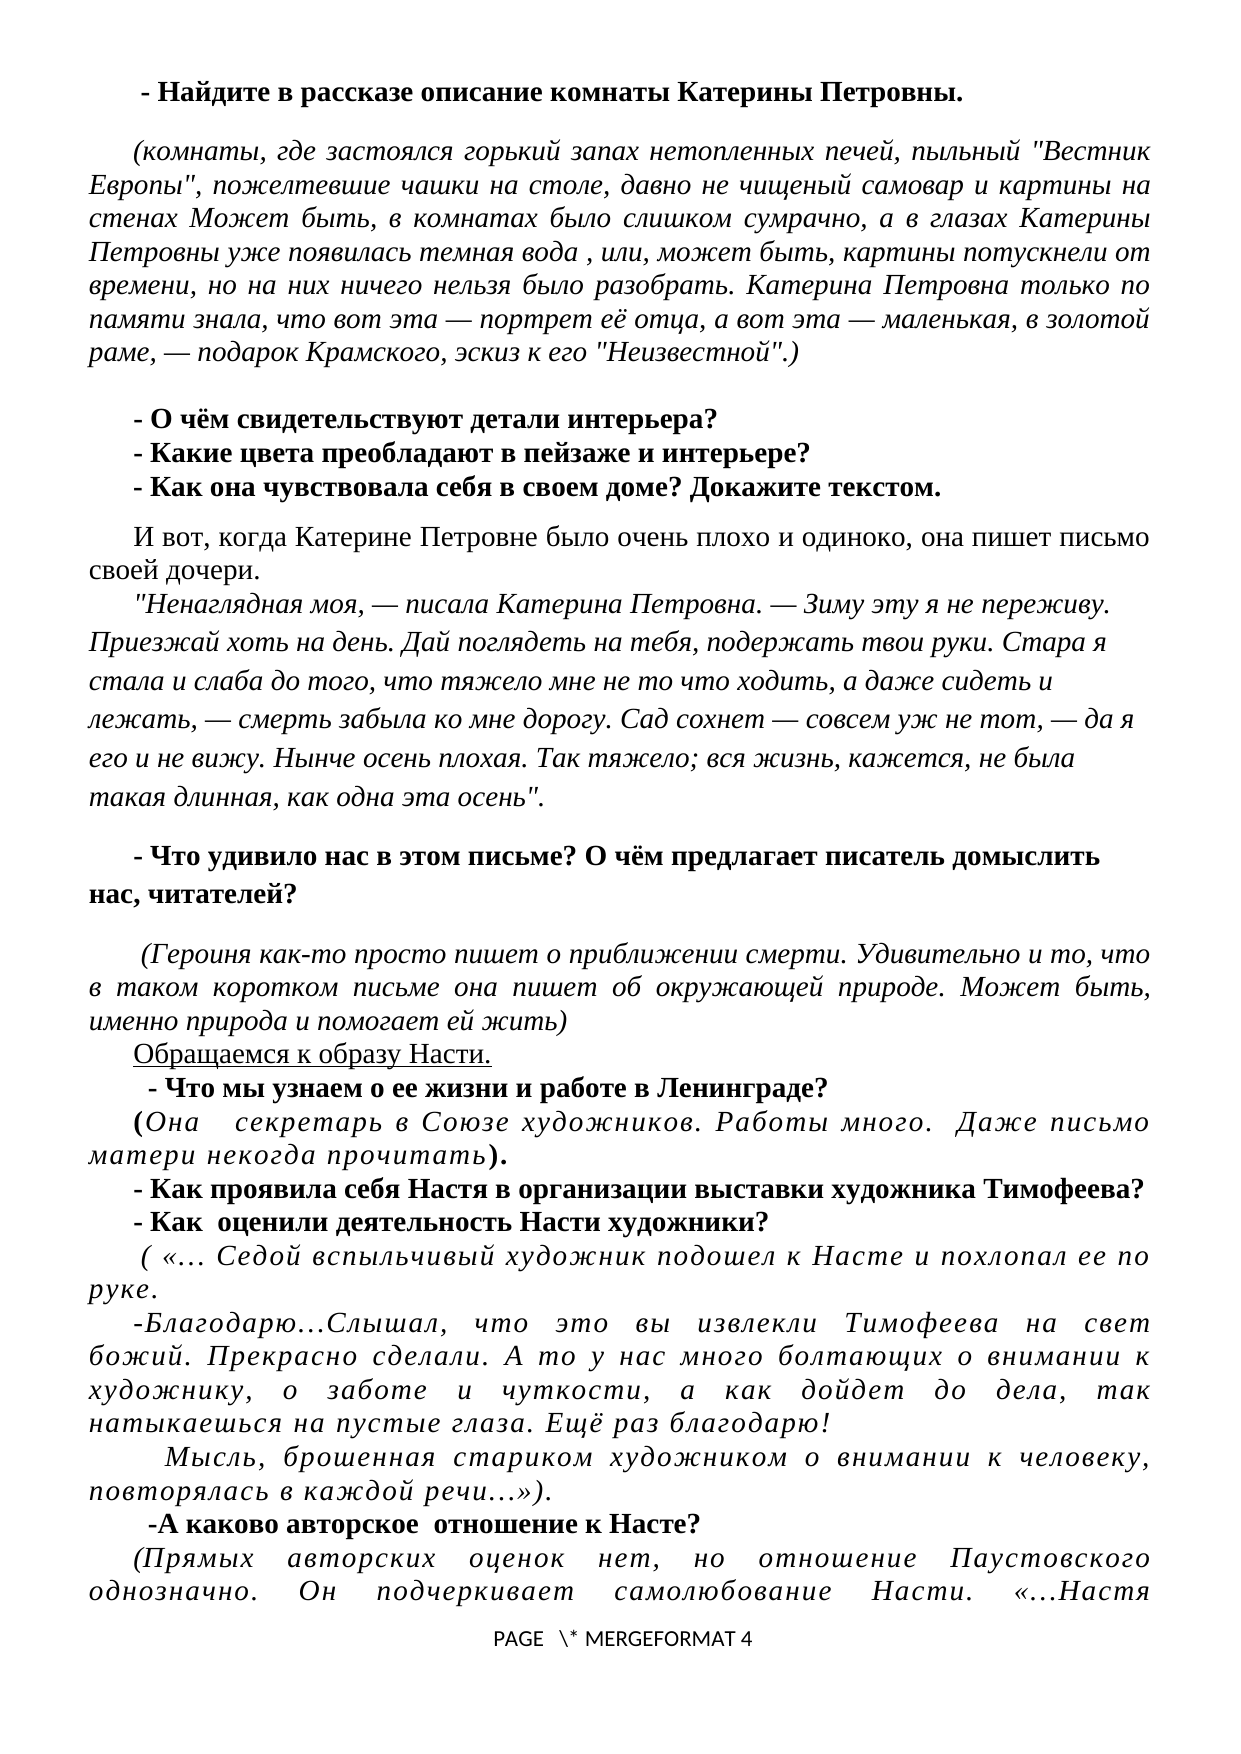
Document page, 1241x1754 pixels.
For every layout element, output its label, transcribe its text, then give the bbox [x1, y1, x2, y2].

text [89, 1540, 1152, 1607]
text (Она секретарь в Союзе художников. Работы много. Даже письмо матери некогда прочитать). [89, 1104, 1152, 1171]
text - Как она чувствовала себя в своем доме? Докажите текстом. [89, 469, 1152, 502]
text - Что удивило нас в этом письме? О чём предлагает писатель домыслить нас, читателей? [89, 838, 1152, 910]
text (Героиня как-то просто пишет о приближении смерти. Удивительно и то, что в таком коротком письме она пишет об окружающей природе. Может быть, именно природа и помогает ей жить) [89, 936, 1152, 1037]
text - Какие цвета преобладают в пейзаже и интерьере? [89, 435, 1152, 469]
text - Как оценили деятельность Насти художники? [89, 1204, 1152, 1238]
text Мысль, брошенная стариком художником о внимании к человеку, повторялась в каждой речи…»). [89, 1439, 1152, 1506]
text - Что мы узнаем о ее жизни и работе в Ленинграде? [89, 1070, 1152, 1104]
text (комнаты, где застоялся горький запах нетопленных печей, пыльный "Вестник Европы", пожелтевшие чашки на столе, давно не чищеный самовар и картины на стенах Может быть, в комнатах было слишком сумрачно, а в глазах Катерины Петровны уже появилась темная вода , или, может быть, картины потускнели от времени, но на них ничего нельзя было разобрать. Катерина Петровна только по памяти знала, что вот эта — портрет её отца, а вот эта — маленькая, в золотой раме, — подарок Крамского, эскиз к его "Неизвестной".) [89, 133, 1152, 368]
text И вот, когда Катерине Петровне было очень плохо и одиноко, она пишет письмо своей дочери. [89, 519, 1152, 586]
text - Найдите в рассказе описание комнаты Катерины Петровны. [89, 74, 1152, 107]
text -А каково авторское отношение к Насте? [89, 1506, 1152, 1540]
text Обращаемся к образу Насти. [89, 1037, 1152, 1070]
text "Ненаглядная моя, — писала Катерина Петровна. — Зиму эту я не переживу. Приезжай хоть на день. Дай поглядеть на тебя, подержать твои руки. Стара я стала и слаба до того, что тяжело мне не то что ходить, а даже сидеть и лежать, — смерть забыла ко мне дорогу. Сад сохнет — совсем уж не тот, — да я его и не вижу. Нынче осень плохая. Так тяжело; вся жизнь, кажется, не была такая длинная, как одна эта осень". [89, 586, 1152, 812]
text - О чём свидетельствуют детали интерьера? [89, 402, 1152, 435]
text - Как проявила себя Настя в организации выставки художника Тимофеева? [89, 1171, 1152, 1204]
text -Благодарю…Слышал, что это вы извлекли Тимофеева на свет божий. Прекрасно сделали. А то у нас много болтающих о внимании к художнику, о заботе и чуткости, а как дойдет до дела, так натыкаешься на пустые глаза. Ещё раз благодарю! [89, 1305, 1152, 1439]
text ( «… Седой вспыльчивый художник подошел к Насте и похлопал ее по руке. [89, 1238, 1152, 1305]
